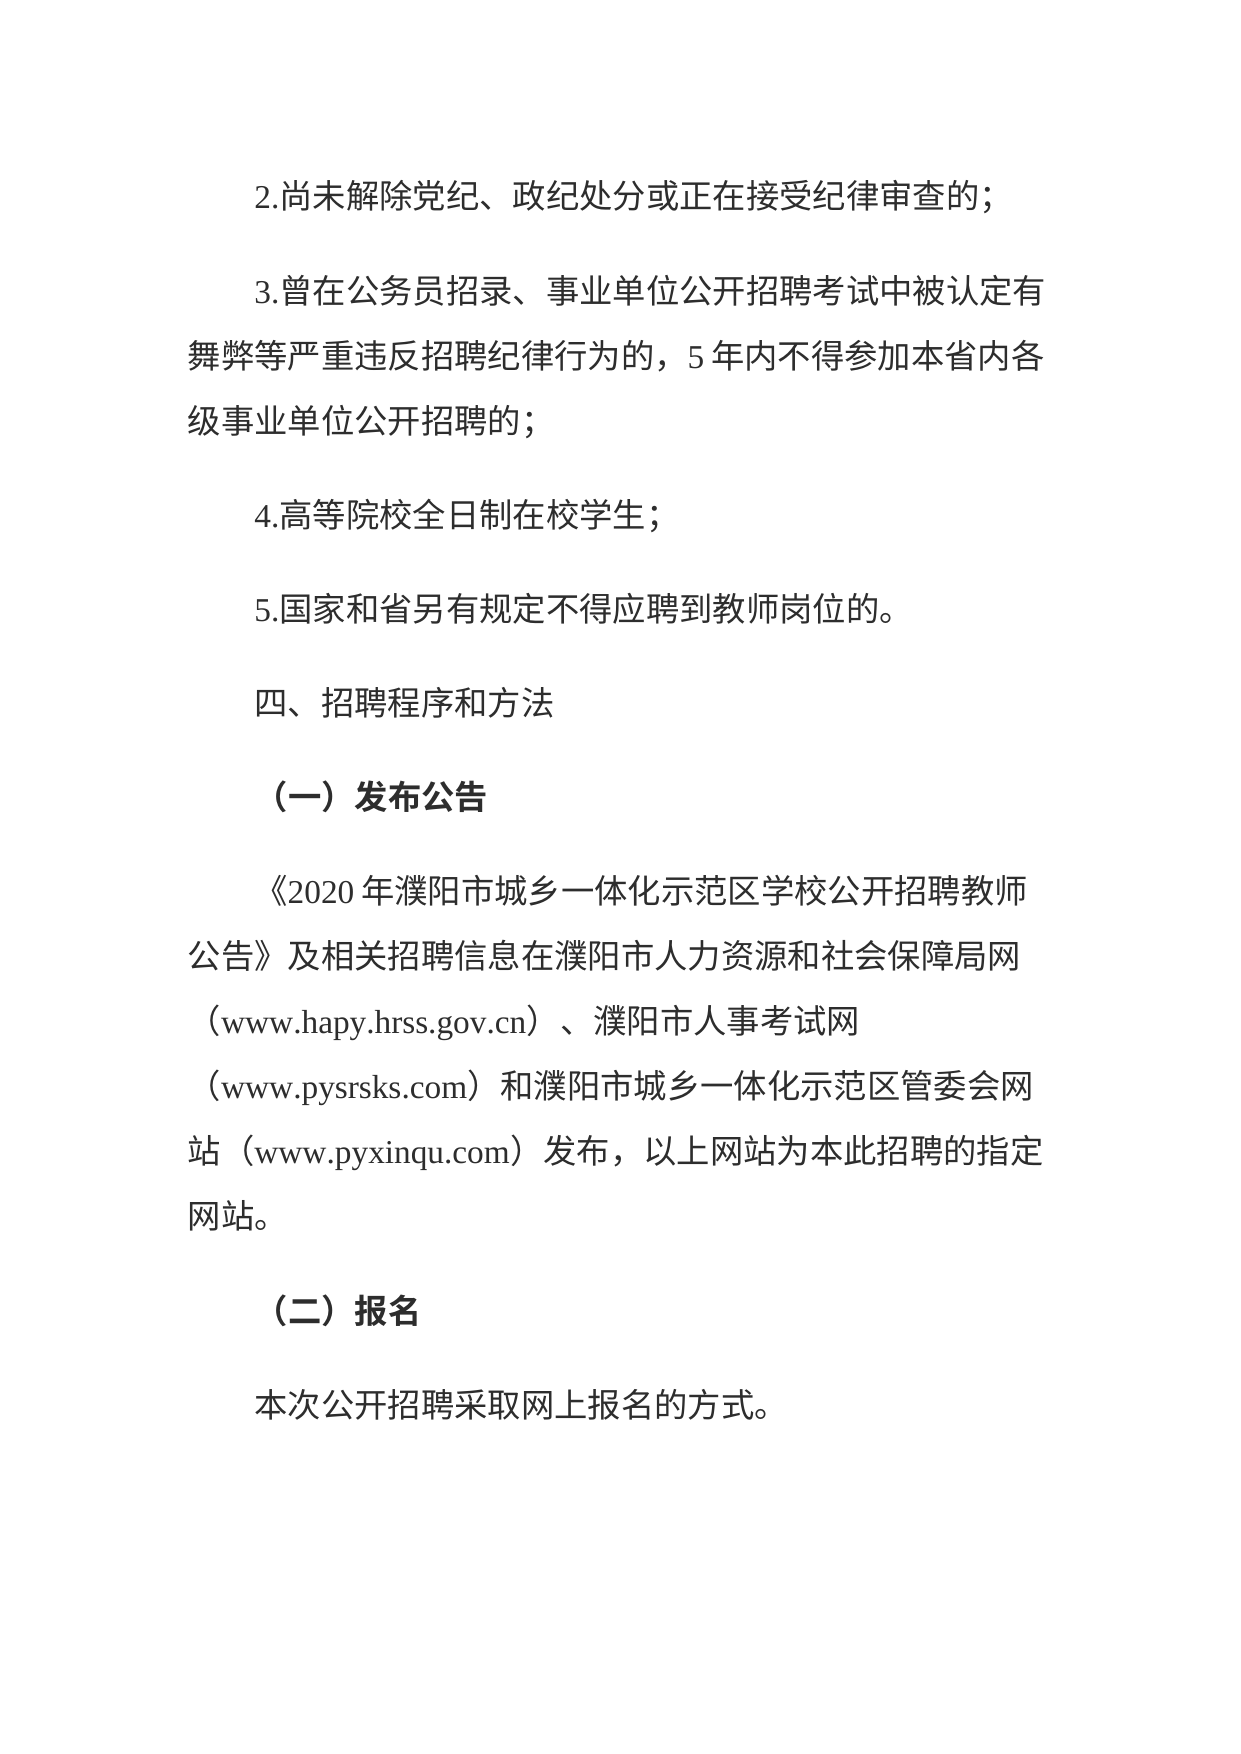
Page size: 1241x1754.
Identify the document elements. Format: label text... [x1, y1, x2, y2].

text 3.曾在公务员招录、事业单位公开招聘考试中被认定有舞弊等严重违反招聘纪律行为的，5年内不得参加本省内各级事业单位公开招聘的； [187, 256, 1053, 451]
text 四、招聘程序和方法 [187, 669, 1053, 734]
text 本次公开招聘采取网上报名的方式。 [187, 1370, 1053, 1435]
text 5.国家和省另有规定不得应聘到教师岗位的。 [187, 574, 1053, 639]
text 4.高等院校全日制在校学生； [187, 480, 1053, 545]
text 2.尚未解除党纪、政纪处分或正在接受纪律审查的； [187, 162, 1053, 227]
text （一）发布公告 [187, 763, 1053, 828]
text （二）报名 [187, 1276, 1053, 1341]
text 《2020年濮阳市城乡一体化示范区学校公开招聘教师公告》及相关招聘信息在濮阳市人力资源和社会保障局网（www.hapy.hrss.gov.cn）、濮阳市人事考试网（www.pysrsks.com）和濮阳市城乡一体化示范区管委会网站（www.pyxinqu.com）发布，以上网站为本此招聘的指定网站。 [187, 857, 1053, 1247]
